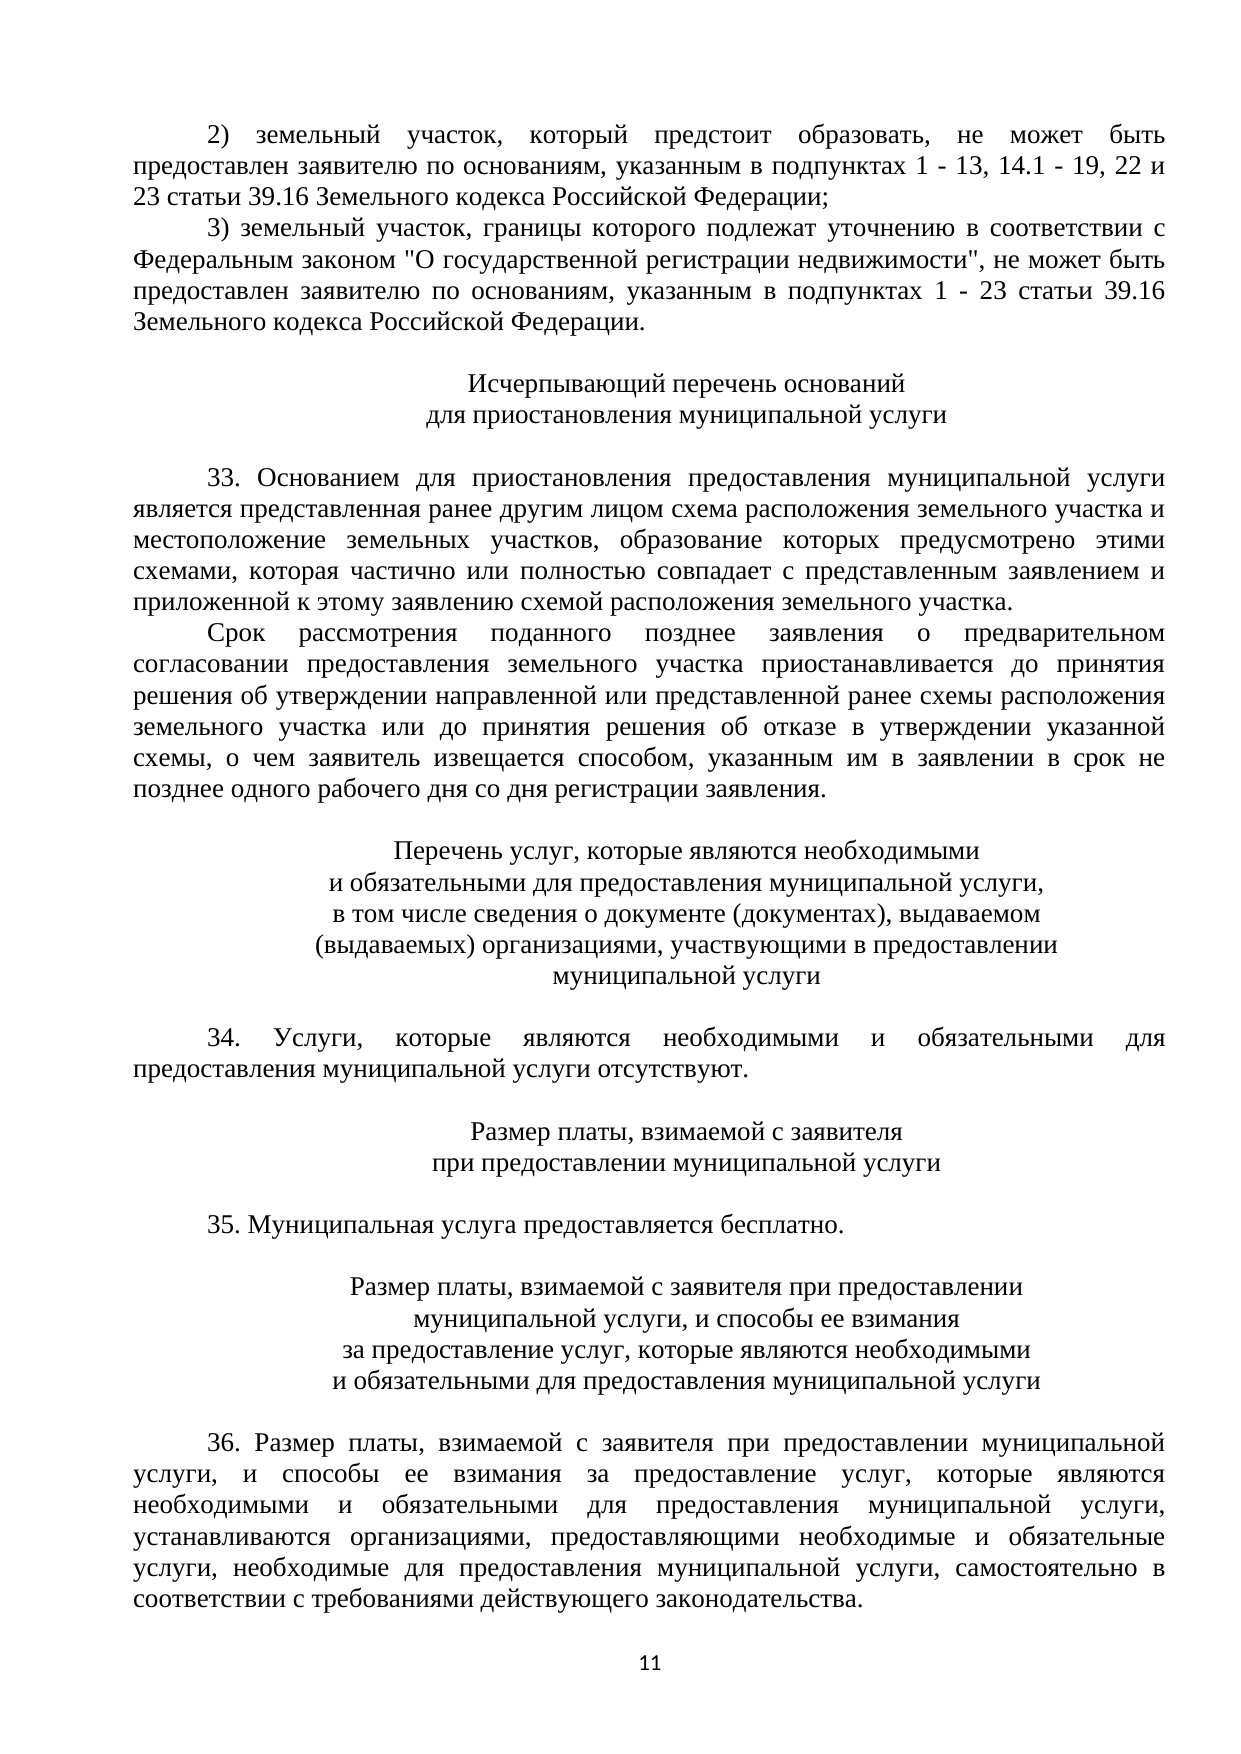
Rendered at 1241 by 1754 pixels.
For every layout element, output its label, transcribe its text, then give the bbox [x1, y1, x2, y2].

text Срок рассмотрения поданного позднее заявления о предварительном согласовании предоставления земельного участка приостанавливается до принятия решения об утверждении направленной или представленной ранее схемы расположения земельного участка или до принятия решения об отказе в утверждении указанной схемы, о чем заявитель извещается способом, указанным им в заявлении в срок не позднее одного рабочего дня со дня регистрации заявления. [133, 616, 1167, 803]
text 36. Размер платы, взимаемой с заявителя при предоставлении муниципальной услуги, и способы ее взимания за предоставление услуг, которые являются необходимыми и обязательными для предоставления муниципальной услуги, устанавливаются организациями, предоставляющими необходимые и обязательные услуги, необходимые для предоставления муниципальной услуги, самостоятельно в соответствии с требованиями действующего законодательства. [133, 1426, 1167, 1613]
text (выдаваемых) организациями, участвующими в предоставлении [133, 928, 1167, 959]
text 35. Муниципальная услуга предоставляется бесплатно. [133, 1208, 1167, 1239]
text за предоставление услуг, которые являются необходимыми [133, 1333, 1167, 1364]
text Перечень услуг, которые являются необходимыми [133, 834, 1167, 866]
text 33. Основанием для приостановления предоставления муниципальной услуги является представленная ранее другим лицом схема расположения земельного участка и местоположение земельных участков, образование которых предусмотрено этими схемами, которая частично или полностью совпадает с представленным заявлением и приложенной к этому заявлению схемой расположения земельного участка. [133, 461, 1167, 616]
text и обязательными для предоставления муниципальной услуги [133, 1364, 1167, 1395]
text муниципальной услуги [133, 959, 1167, 990]
text 2) земельный участок, который предстоит образовать, не может быть предоставлен заявителю по основаниям, указанным в подпунктах 1 - 13, 14.1 - 19, 22 и 23 статьи 39.16 Земельного кодекса Российской Федерации; [133, 118, 1167, 212]
text в том числе сведения о документе (документах), выдаваемом [133, 897, 1167, 928]
text и обязательными для предоставления муниципальной услуги, [133, 866, 1167, 897]
text Исчерпывающий перечень оснований [133, 367, 1167, 398]
text 3) земельный участок, границы которого подлежат уточнению в соответствии с Федеральным законом "О государственной регистрации недвижимости", не может быть предоставлен заявителю по основаниям, указанным в подпунктах 1 - 23 статьи 39.16 Земельного кодекса Российской Федерации. [133, 212, 1167, 336]
text 34. Услуги, которые являются необходимыми и обязательными для предоставления муниципальной услуги отсутствуют. [133, 1021, 1167, 1084]
text Размер платы, взимаемой с заявителя при предоставлении [133, 1271, 1167, 1302]
text для приостановления муниципальной услуги [133, 398, 1167, 429]
text муниципальной услуги, и способы ее взимания [133, 1302, 1167, 1333]
text при предоставлении муниципальной услуги [133, 1146, 1167, 1177]
text Размер платы, взимаемой с заявителя [133, 1115, 1167, 1146]
